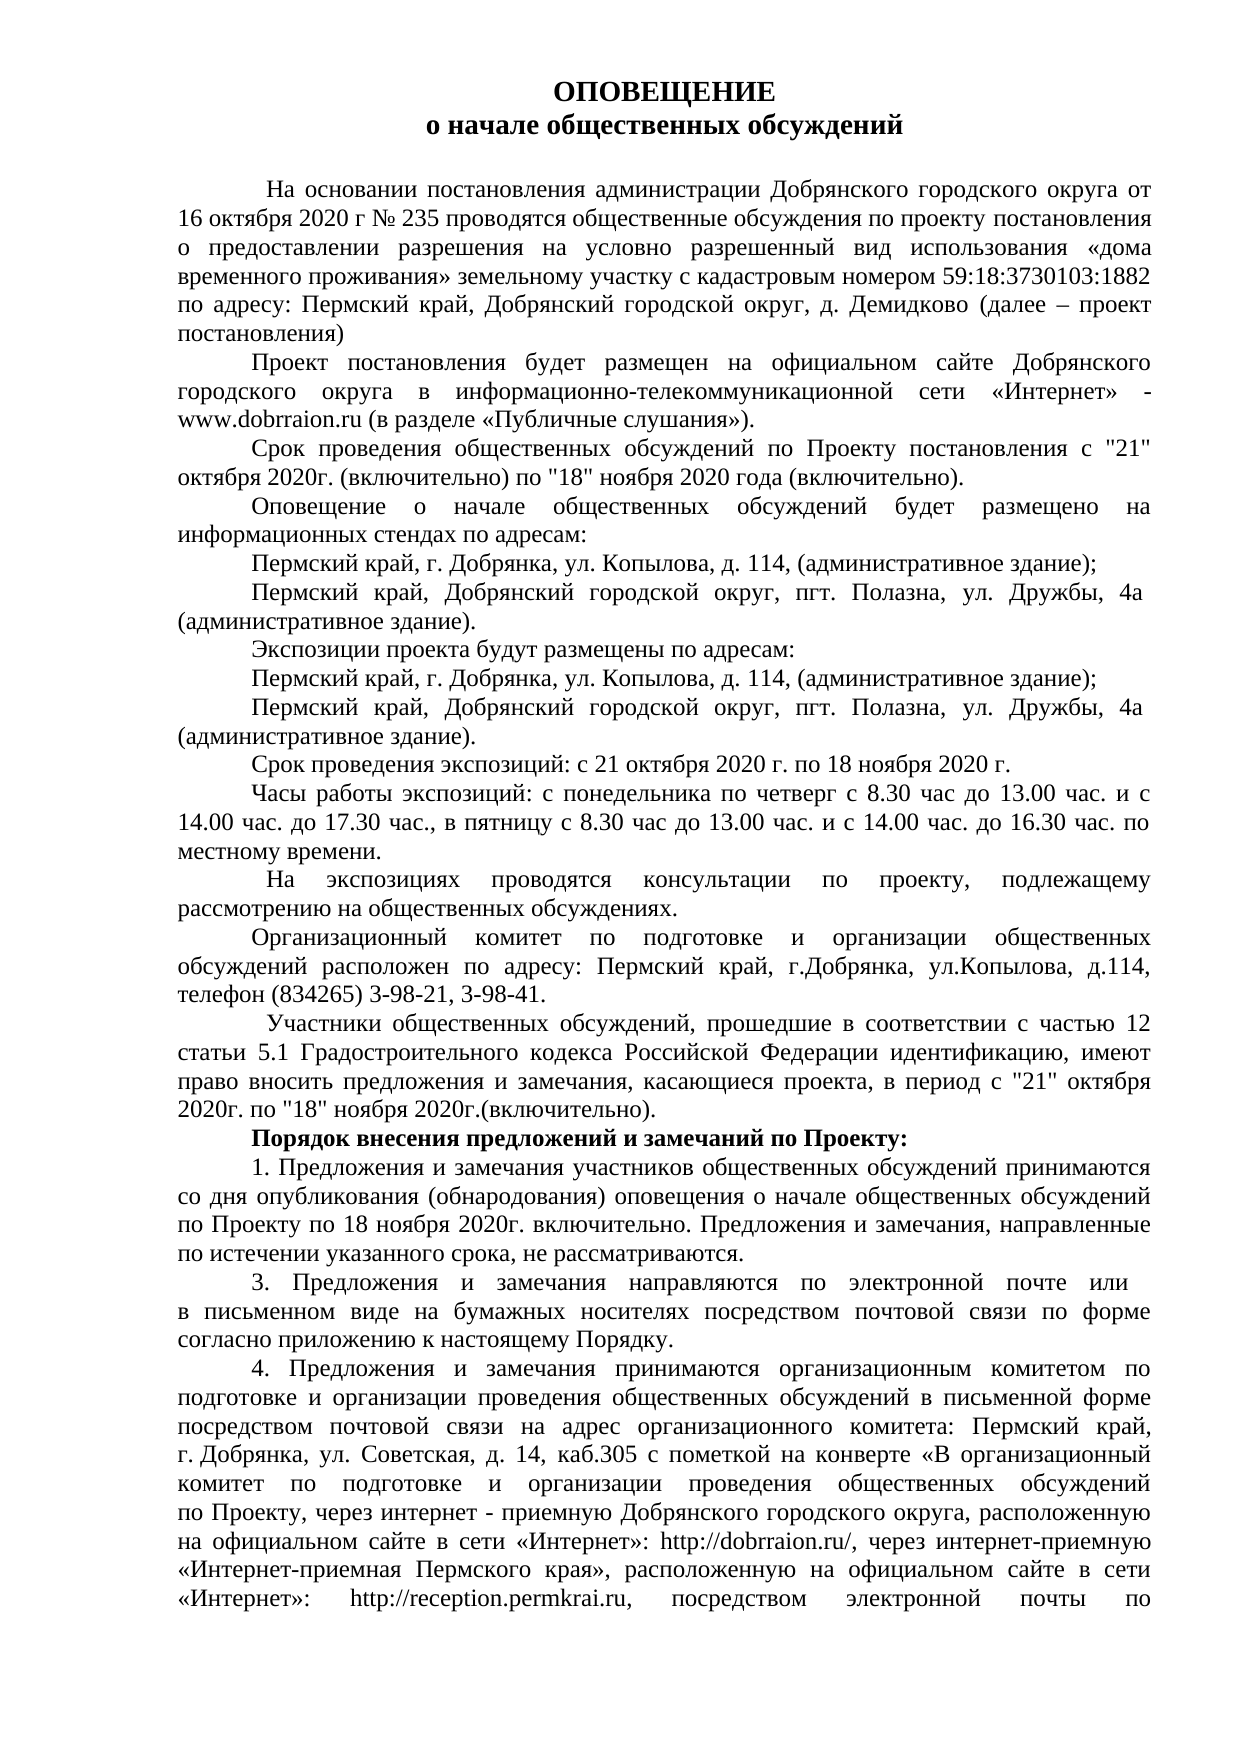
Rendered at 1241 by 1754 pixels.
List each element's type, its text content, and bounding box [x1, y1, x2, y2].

text Экспозиции проекта будут размещены по адресам: [177, 634, 1152, 663]
text Оповещение о начале общественных обсуждений будет размещено на информационных стендах по адресам: [177, 491, 1152, 548]
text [177, 1353, 1152, 1612]
text На экспозициях проводятся консультации по проекту, подлежащему рассмотрению на общественных обсуждениях. [177, 864, 1152, 922]
text Часы работы экспозиций: с понедельника по четверг с 8.30 час до 13.00 час. и с 14.00 час. до 17.30 час., в пятницу с 8.30 час до 13.00 час. и с 14.00 час. до 16.30 час. по местному времени. [177, 778, 1152, 864]
text Пермский край, Добрянский городской округ, пгт. Полазна, ул. Дружбы, 4а (административное здание). [177, 692, 1143, 749]
text Участники общественных обсуждений, прошедшие в соответствии с частью 12 статьи 5.1 Градостроительного кодекса Российской Федерации идентификацию, имеют право вносить предложения и замечания, касающиеся проекта, в период с "21" октября 2020г. по "18" ноября 2020г.(включительно). [177, 1008, 1152, 1123]
text ОПОВЕЩЕНИЕ [177, 74, 1152, 107]
text 1. Предложения и замечания участников общественных обсуждений принимаются со дня опубликования (обнародования) оповещения о начале общественных обсуждений по Проекту по 18 ноября 2020г. включительно. Предложения и замечания, направленные по истечении указанного срока, не рассматриваются. [177, 1152, 1152, 1267]
text Пермский край, г. Добрянка, ул. Копылова, д. 114, (административное здание); [177, 663, 805, 692]
text Пермский край, Добрянский городской округ, пгт. Полазна, ул. Дружбы, 4а (административное здание). [177, 577, 1143, 634]
text Организационный комитет по подготовке и организации общественных обсуждений расположен по адресу: Пермский край, г.Добрянка, ул.Копылова, д.114, телефон (834265) 3-98-21, 3-98-41. [177, 922, 1152, 1008]
text 3. Предложения и замечания направляются по электронной почте или в письменном виде на бумажных носителях посредством почтовой связи по форме согласно приложению к настоящему Порядку. [177, 1267, 1152, 1353]
text На основании постановления администрации Добрянского городского округа от 16 октября 2020 г № 235 проводятся общественные обсуждения по проекту постановления о предоставлении разрешения на условно разрешенный вид использования «дома временного проживания» земельному участку с кадастровым номером 59:18:3730103:1882 по адресу: Пермский край, Добрянский городской округ, д. Демидково (далее – проект постановления) [177, 174, 1152, 347]
text Проект постановления будет размещен на официальном сайте Добрянского городского округа в информационно-телекоммуникационной сети «Интернет» - www.dobrraion.ru (в разделе «Публичные слушания»). [177, 347, 1152, 433]
text Срок проведения экспозиций: с 21 октября 2020 г. по 18 ноября 2020 г. [177, 749, 1152, 778]
text Порядок внесения предложений и замечаний по Проекту: [177, 1123, 1152, 1152]
text Пермский край, г. Добрянка, ул. Копылова, д. 114, (административное здание); [177, 548, 805, 577]
text Срок проведения общественных обсуждений по Проекту постановления с "21" октября 2020г. (включительно) по "18" ноября 2020 года (включительно). [177, 433, 1152, 491]
text о начале общественных обсуждений [177, 107, 1152, 141]
